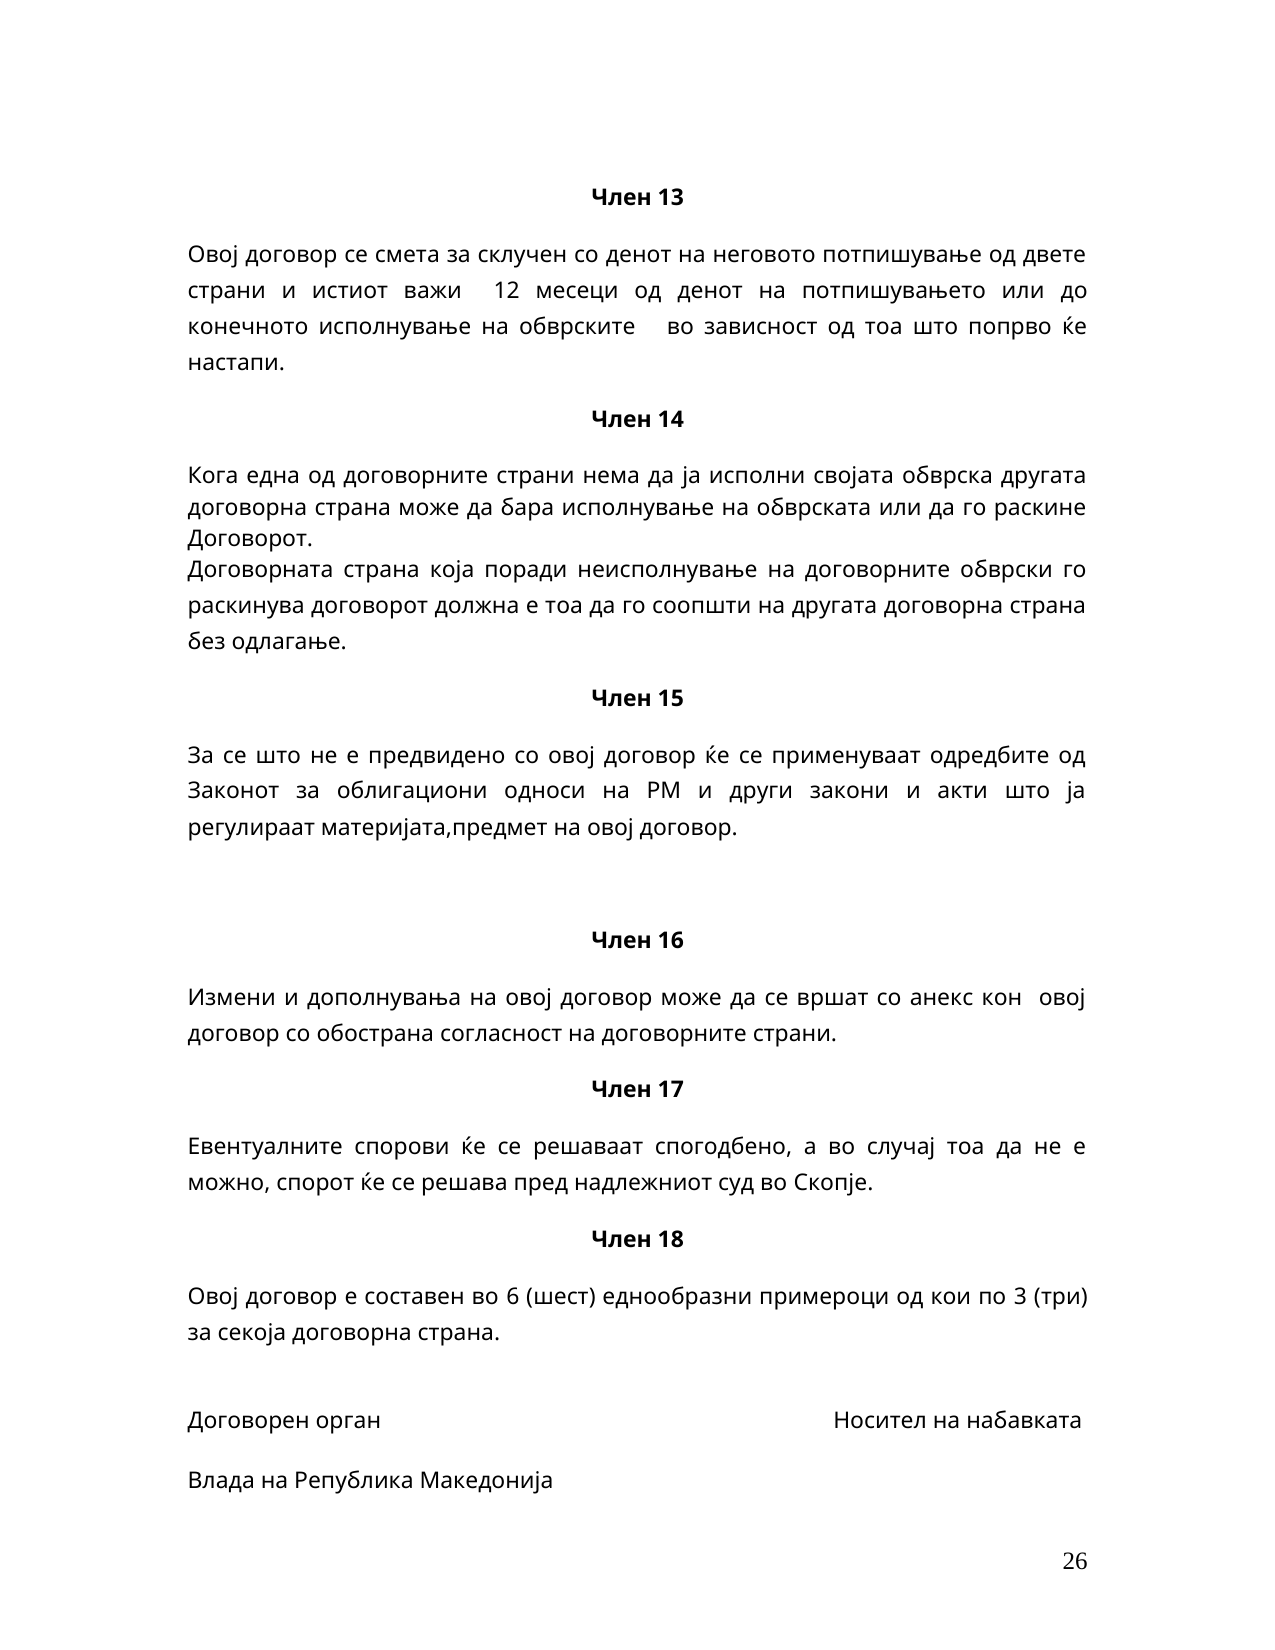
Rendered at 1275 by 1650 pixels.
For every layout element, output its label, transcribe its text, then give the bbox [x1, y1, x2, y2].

text Евентуалните спорови ќе се решаваат спогодбено, а во случај тоа да не е можно, спорот ќе се решава пред надлежниот суд во Скопје. [187, 1130, 1087, 1197]
text Член 15 [187, 682, 1087, 713]
text Договорната страна која поради неисполнување на договорните обврски го раскинува договорот должна е тоа да го соопшти на другата договорна страна без одлагање. [187, 553, 1087, 656]
text Влада на Република Македонија [187, 1464, 1087, 1495]
text Овој договор се смета за склучен со денот на неговото потпишување од двете страни и истиот важи 12 месеци од денот на потпишувањето или до конечното исполнување на обврските во зависност од тоа што попрво ќе настапи. [187, 238, 1087, 377]
text Член 14 [187, 403, 1087, 434]
text Член 17 [187, 1073, 1087, 1105]
text Член 13 [187, 181, 1087, 212]
text Овој договор е составен во 6 (шест) еднообразни примероци од кои по 3 (три) за секоја договорна страна. [187, 1280, 1087, 1347]
text Измени и дополнувања на овој договор може да се вршат со анекс кон овој договор со обострана согласност на договорните страни. [187, 981, 1087, 1048]
text Член 16 [187, 924, 1087, 955]
text Член 18 [187, 1223, 1087, 1254]
text За се што не е предвидено со овој договор ќе се применуваат одредбите од Законот за облигациони односи на РМ и други закони и акти што ја регулираат материјата,предмет на овој договор. [187, 738, 1087, 842]
text Договорен орган Носител на набавката [187, 1404, 1087, 1435]
text Кога една од договорните страни нема да ја исполни својата обврска другата договорна страна може да бара исполнување на обврската или да го раскине Договорот. [187, 459, 1087, 553]
